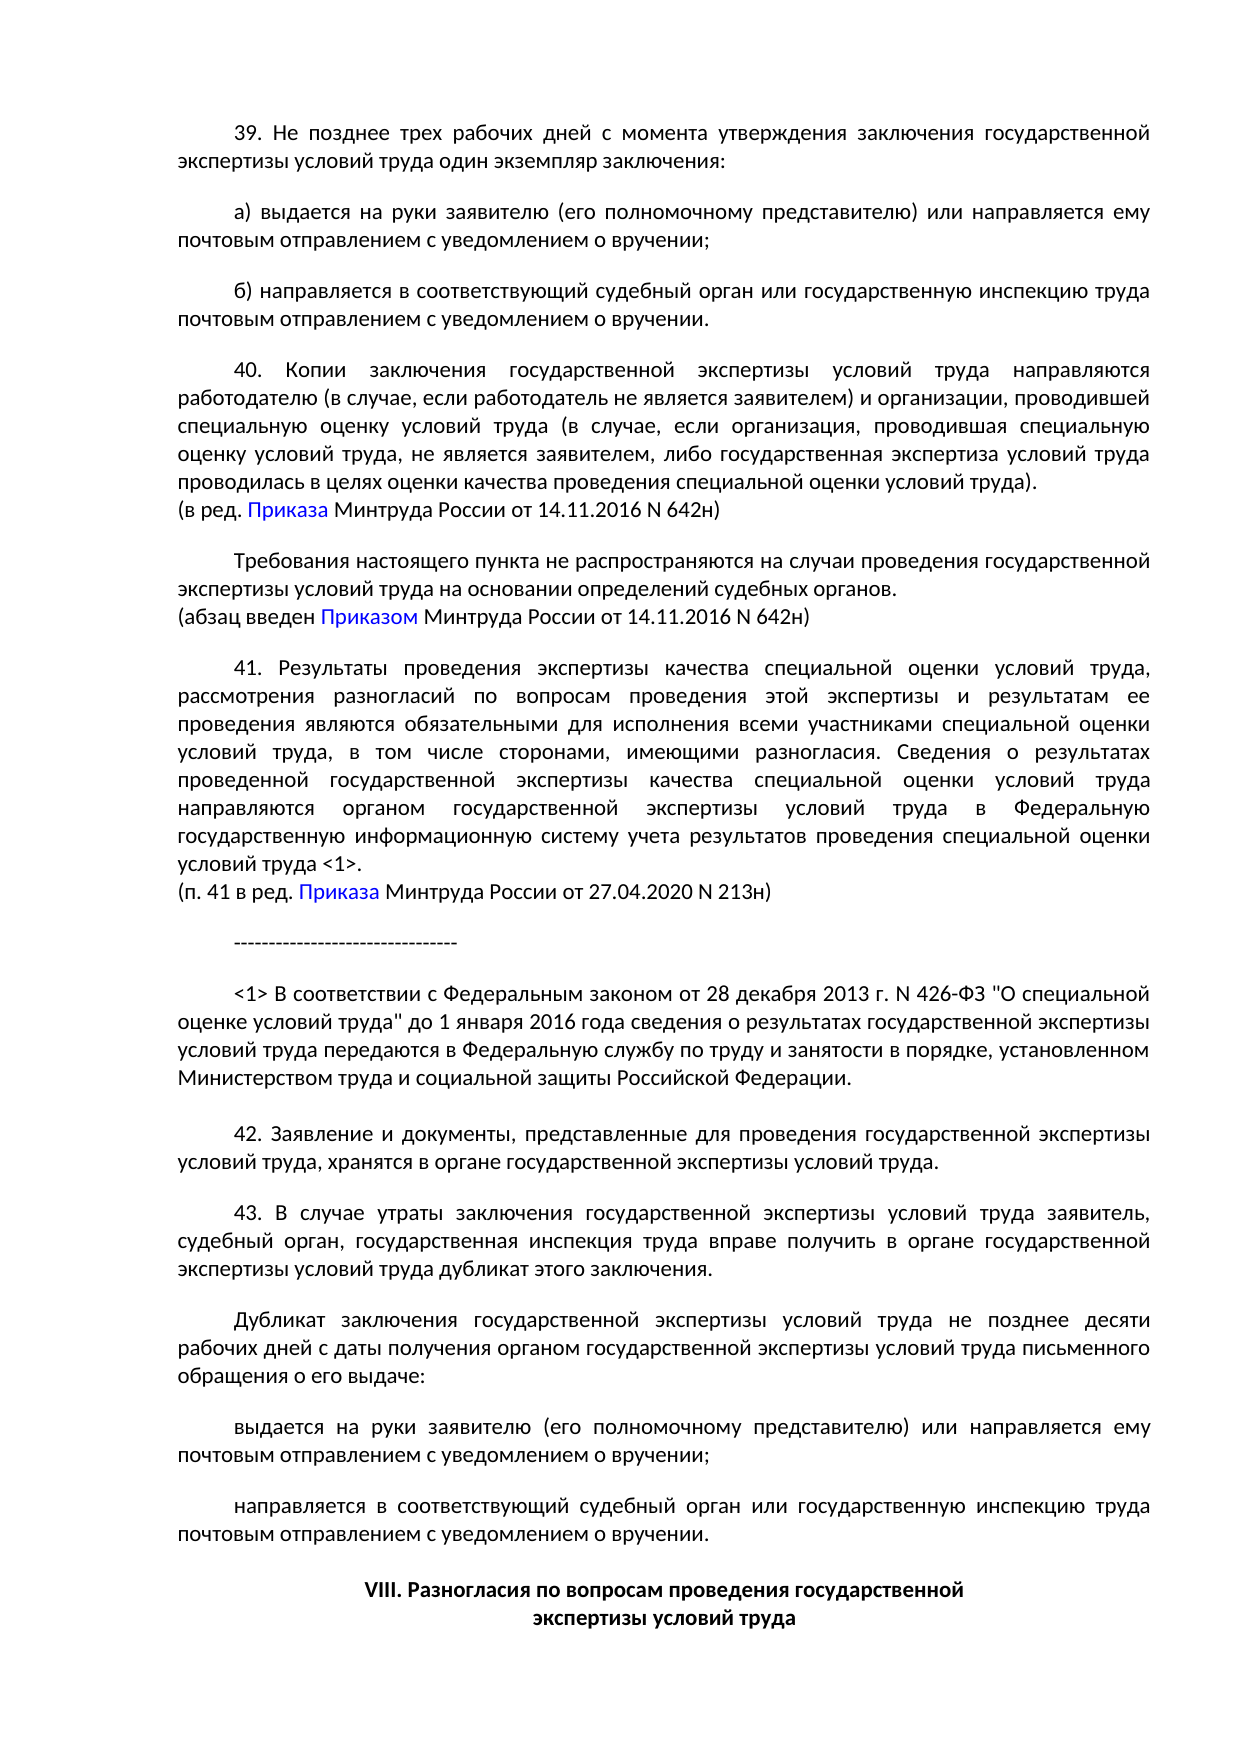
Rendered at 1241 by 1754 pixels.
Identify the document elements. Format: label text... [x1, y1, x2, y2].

text б) направляется в соответствующий судебный орган или государственную инспекцию труда почтовым отправлением с уведомлением о вручении. [177, 276, 1152, 332]
text а) выдается на руки заявителю (его полномочному представителю) или направляется ему почтовым отправлением с уведомлением о вручении; [177, 197, 1152, 253]
text направляется в соответствующий судебный орган или государственную инспекцию труда почтовым отправлением с уведомлением о вручении. [177, 1491, 1152, 1547]
text 43. В случае утраты заключения государственной экспертизы условий труда заявитель, судебный орган, государственная инспекция труда вправе получить в органе государственной экспертизы условий труда дубликат этого заключения. [177, 1198, 1152, 1282]
text выдается на руки заявителю (его полномочному представителю) или направляется ему почтовым отправлением с уведомлением о вручении; [177, 1412, 1152, 1468]
text <1> В соответствии с Федеральным законом от 28 декабря 2013 г. N 426-ФЗ "О специальной оценке условий труда" до 1 января 2016 года сведения о результатах государственной экспертизы условий труда передаются в Федеральную службу по труду и занятости в порядке, установленном Министерством труда и социальной защиты Российской Федерации. [177, 979, 1152, 1091]
text 42. Заявление и документы, представленные для проведения государственной экспертизы условий труда, хранятся в органе государственной экспертизы условий труда. [177, 1119, 1152, 1175]
text -------------------------------- [177, 928, 1152, 956]
text 40. Копии заключения государственной экспертизы условий труда направляются работодателю (в случае, если работодатель не является заявителем) и организации, проводившей специальную оценку условий труда (в случае, если организация, проводившая специальную оценку условий труда, не является заявителем, либо государственная экспертиза условий труда проводилась в целях оценки качества проведения специальной оценки условий труда). [177, 355, 1152, 495]
title VIII. Разногласия по вопросам проведения государственной [177, 1575, 1152, 1603]
text Дубликат заключения государственной экспертизы условий труда не позднее десяти рабочих дней с даты получения органом государственной экспертизы условий труда письменного обращения о его выдаче: [177, 1305, 1152, 1389]
text Требования настоящего пункта не распространяются на случаи проведения государственной экспертизы условий труда на основании определений судебных органов. [177, 546, 1152, 602]
text (п. 41 в ред. Приказа Минтруда России от 27.04.2020 N 213н) [177, 877, 1152, 905]
text (в ред. Приказа Минтруда России от 14.11.2016 N 642н) [177, 495, 1152, 523]
text 39. Не позднее трех рабочих дней с момента утверждения заключения государственной экспертизы условий труда один экземпляр заключения: [177, 118, 1152, 174]
title экспертизы условий труда [177, 1603, 1152, 1631]
text (абзац введен Приказом Минтруда России от 14.11.2016 N 642н) [177, 602, 1152, 630]
text 41. Результаты проведения экспертизы качества специальной оценки условий труда, рассмотрения разногласий по вопросам проведения этой экспертизы и результатам ее проведения являются обязательными для исполнения всеми участниками специальной оценки условий труда, в том числе сторонами, имеющими разногласия. Сведения о результатах проведенной государственной экспертизы качества специальной оценки условий труда направляются органом государственной экспертизы условий труда в Федеральную государственную информационную систему учета результатов проведения специальной оценки условий труда <1>. [177, 653, 1152, 877]
